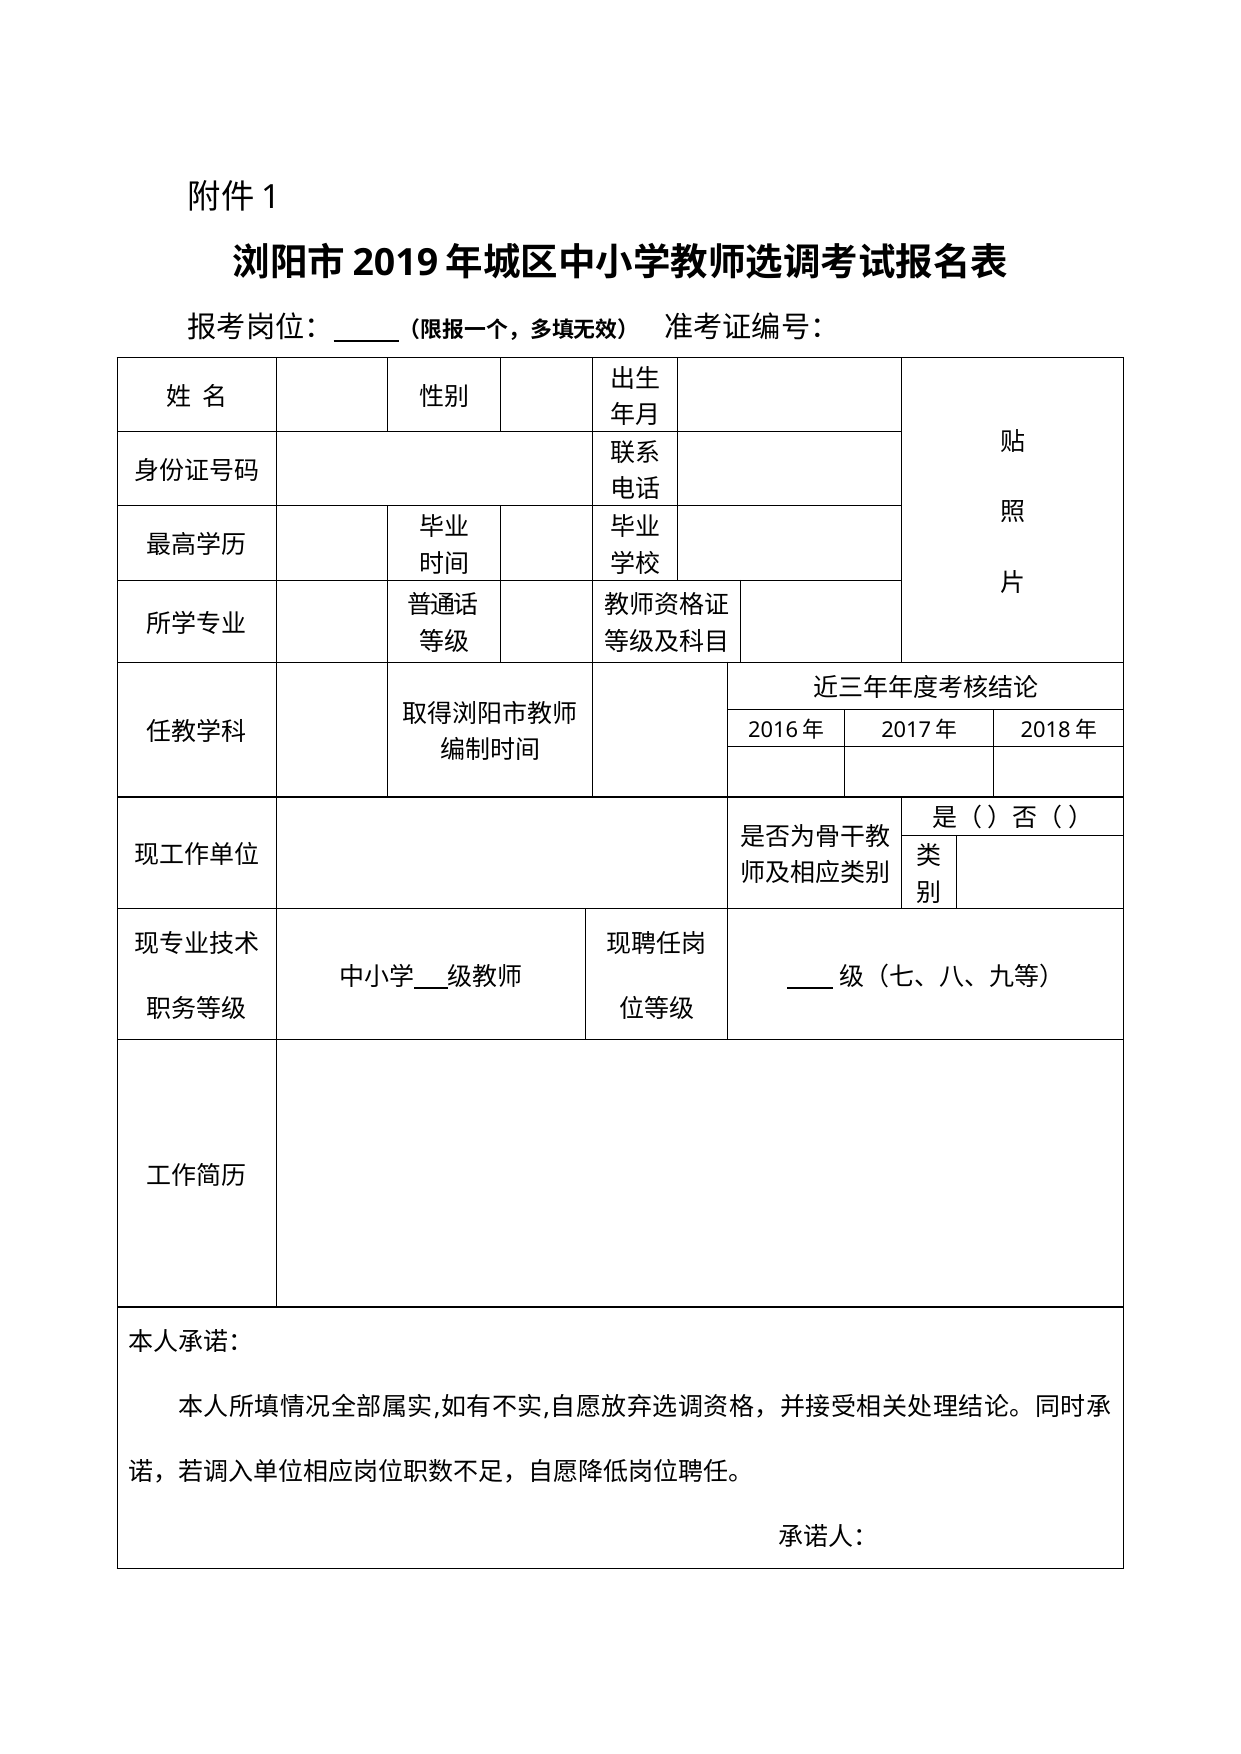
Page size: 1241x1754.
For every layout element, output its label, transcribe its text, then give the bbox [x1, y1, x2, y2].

table_cell [957, 836, 1123, 908]
text 附件1 [187, 162, 1053, 227]
table_cell 类别 [902, 836, 956, 908]
table_cell 2016年 [728, 710, 844, 746]
table_header 姓 名 [118, 358, 276, 431]
table_cell 是否为骨干教师及相应类别 [728, 798, 901, 908]
table_cell [501, 506, 592, 580]
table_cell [118, 1308, 1123, 1567]
table_cell [728, 747, 844, 796]
table_cell [277, 432, 592, 505]
table_cell 是（ ）否（ ） [902, 798, 1123, 835]
table_cell 工作简历 [118, 1040, 276, 1306]
table_cell 2018年 [994, 710, 1123, 746]
table_cell [277, 1040, 1123, 1306]
table_cell 近三年年度考核结论 [728, 663, 1123, 709]
table_cell [678, 432, 901, 505]
table_cell 毕业 学校 [593, 506, 677, 580]
table_cell [678, 506, 901, 580]
table_header [678, 358, 901, 431]
table_header [501, 358, 592, 431]
table_cell [994, 747, 1123, 796]
text 浏阳市2019年城区中小学教师选调考试报名表 [187, 227, 1053, 292]
table_cell 现专业技术职务等级 [118, 909, 276, 1039]
table_cell 教师资格证等级及科目 [593, 581, 740, 662]
table_cell [593, 663, 727, 796]
table_header 贴 照 片 [902, 358, 1123, 662]
table_cell 身份证号码 [118, 432, 276, 505]
table_header [277, 358, 387, 431]
table_cell 普通话 等级 [388, 581, 500, 662]
table_cell 级（七、八、九等） [728, 909, 1123, 1039]
table_cell [845, 747, 993, 796]
table_cell 中小学 级教师 [277, 909, 585, 1039]
table_cell 现工作单位 [118, 798, 276, 908]
table_cell [501, 581, 592, 662]
table_cell 2017年 [845, 710, 993, 746]
table_cell [741, 581, 901, 662]
table_header 性别 [388, 358, 500, 431]
table_cell 任教学科 [118, 663, 276, 796]
text 报考岗位： （限报一个，多填无效） 准考证编号： [187, 292, 1053, 357]
table_cell 最高学历 [118, 506, 276, 580]
table_cell 所学专业 [118, 581, 276, 662]
table_cell 取得浏阳市教师编制时间 [388, 663, 592, 796]
table_cell 现聘任岗位等级 [586, 909, 727, 1039]
table_cell [277, 581, 387, 662]
table_header 出生年月 [593, 358, 677, 431]
table_cell [277, 798, 727, 908]
table_cell [277, 663, 387, 796]
table_cell [277, 506, 387, 580]
table_cell 联系电话 [593, 432, 677, 505]
table_cell 毕业 时间 [388, 506, 500, 580]
